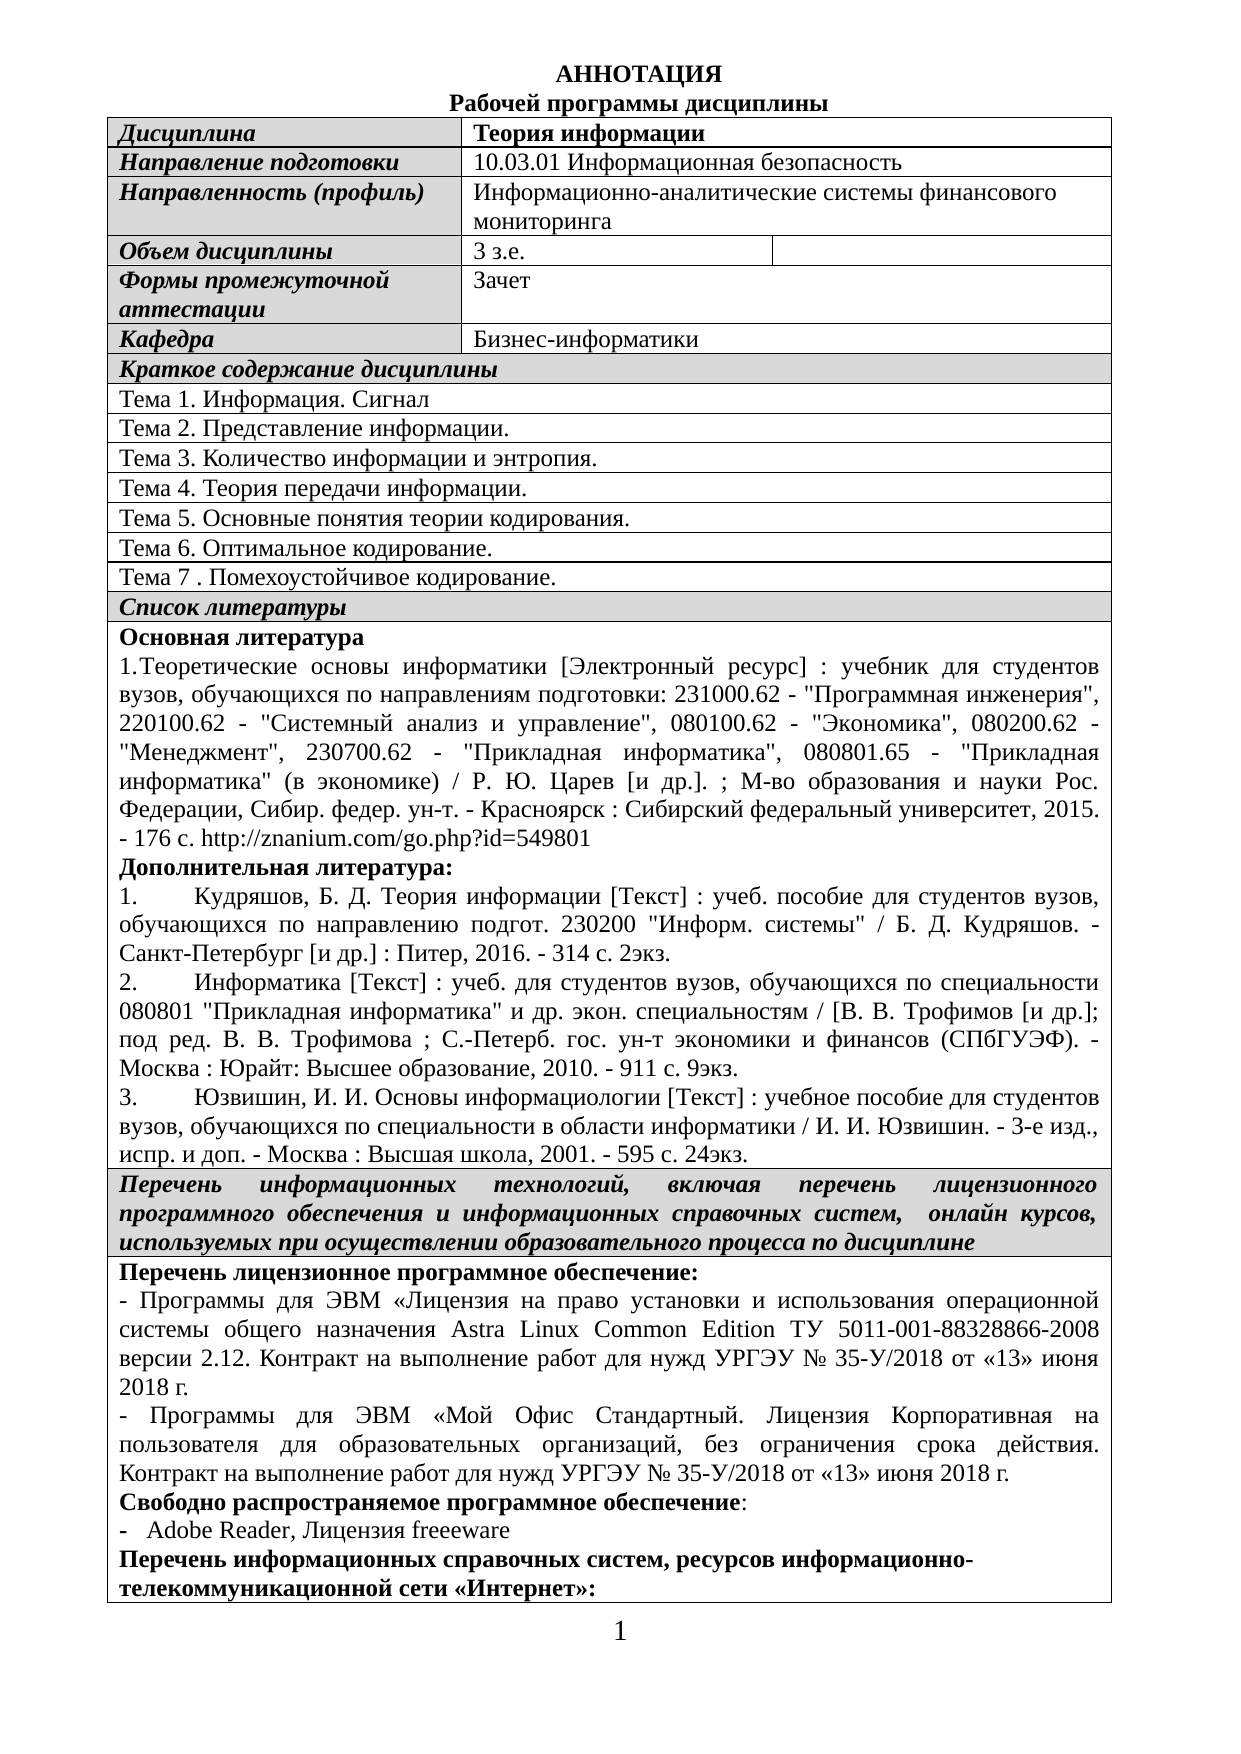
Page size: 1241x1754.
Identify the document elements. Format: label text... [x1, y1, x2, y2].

table_cell Тема 2. Представление информации. [108, 414, 1111, 442]
table_cell Тема 1. Информация. Сигнал [108, 384, 1111, 412]
table_cell Кафедра [108, 324, 461, 353]
table_cell Направленность (профиль) [108, 177, 461, 235]
table_cell Информационно-аналитические системы финансового мониторинга [462, 177, 1111, 235]
table_cell Объем дисциплины [108, 236, 461, 264]
table_cell Список литературы [108, 592, 1111, 621]
table_cell 3 з.е. [462, 236, 772, 264]
text Рабочей программы дисциплины [156, 88, 1122, 117]
table_cell Тема 4. Теория передачи информации. [108, 473, 1111, 502]
table_cell Зачет [462, 266, 1111, 323]
table_header Теория информации [462, 118, 1111, 146]
table_cell 10.03.01 Информационная безопасность [462, 148, 1111, 176]
table_cell Тема 7 . Помехоустойчивое кодирование. [108, 563, 1111, 591]
table_cell Тема 5. Основные понятия теории кодирования. [108, 503, 1111, 532]
table_cell Направление подготовки [108, 148, 461, 176]
table_cell Основная литература Теоретические основы информатики [Электронный ресурс] : учебник для студентов вузов, обучающихся по направлениям подготовки: 231000.62 - "Программная инженерия", 220100.62 - "Системный анализ и управление", 080100.62 - "Экономика", 080200.62 - "Менеджмент", 230700.62 - "Прикладная информатика", 080801.65 - "Прикладная информатика" (в экономике) / Р. Ю. Царев [и др.]. ; М-во образования и науки Рос. Федерации, Сибир. федер. ун-т. - Красноярск : Сибирский федеральный университет, 2015. - 176 с. http://znanium.com/go.php?id=549801 Дополнительная литература: Кудряшов, Б. Д. Теория информации [Текст] : учеб. пособие для студентов вузов, обучающихся по направлению подгот. 230200 "Информ. системы" / Б. Д. Кудряшов. - Санкт-Петербург [и др.] : Питер, 2016. - 314 с. 2экз. Информатика [Текст] : учеб. для студентов вузов, обучающихся по специальности 080801 "Прикладная информатика" и др. экон. специальностям / [В. В. Трофимов [и др.]; под ред. В. В. Трофимова ; С.-Петерб. гос. ун-т экономики и финансов (СПбГУЭФ). - Москва : Юрайт: Высшее образование, 2010. - 911 с. 9экз. Юзвишин, И. И. Основы информациологии [Текст] : учебное пособие для студентов вузов, обучающихся по специальности в области информатики / И. И. Юзвишин. - 3-е изд., испр. и доп. - Москва : Высшая школа, 2001. - 595 с. 24экз. [108, 622, 1111, 1168]
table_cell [108, 1257, 1111, 1602]
table_cell Формы промежуточной аттестации [108, 266, 461, 323]
table_cell [773, 236, 1111, 264]
table_cell Бизнес-информатики [462, 324, 1111, 353]
text АННОТАЦИЯ [156, 59, 1122, 88]
table_cell Краткое содержание дисциплины [108, 354, 1111, 383]
table_cell Перечень информационных технологий, включая перечень лицензионного программного обеспечения и информационных справочных систем, онлайн курсов, используемых при осуществлении образовательного процесса по дисциплине [108, 1169, 1111, 1256]
table_header Дисциплина [108, 118, 461, 146]
table_cell Тема 3. Количество информации и энтропия. [108, 443, 1111, 472]
table_cell Тема 6. Оптимальное кодирование. [108, 533, 1111, 561]
